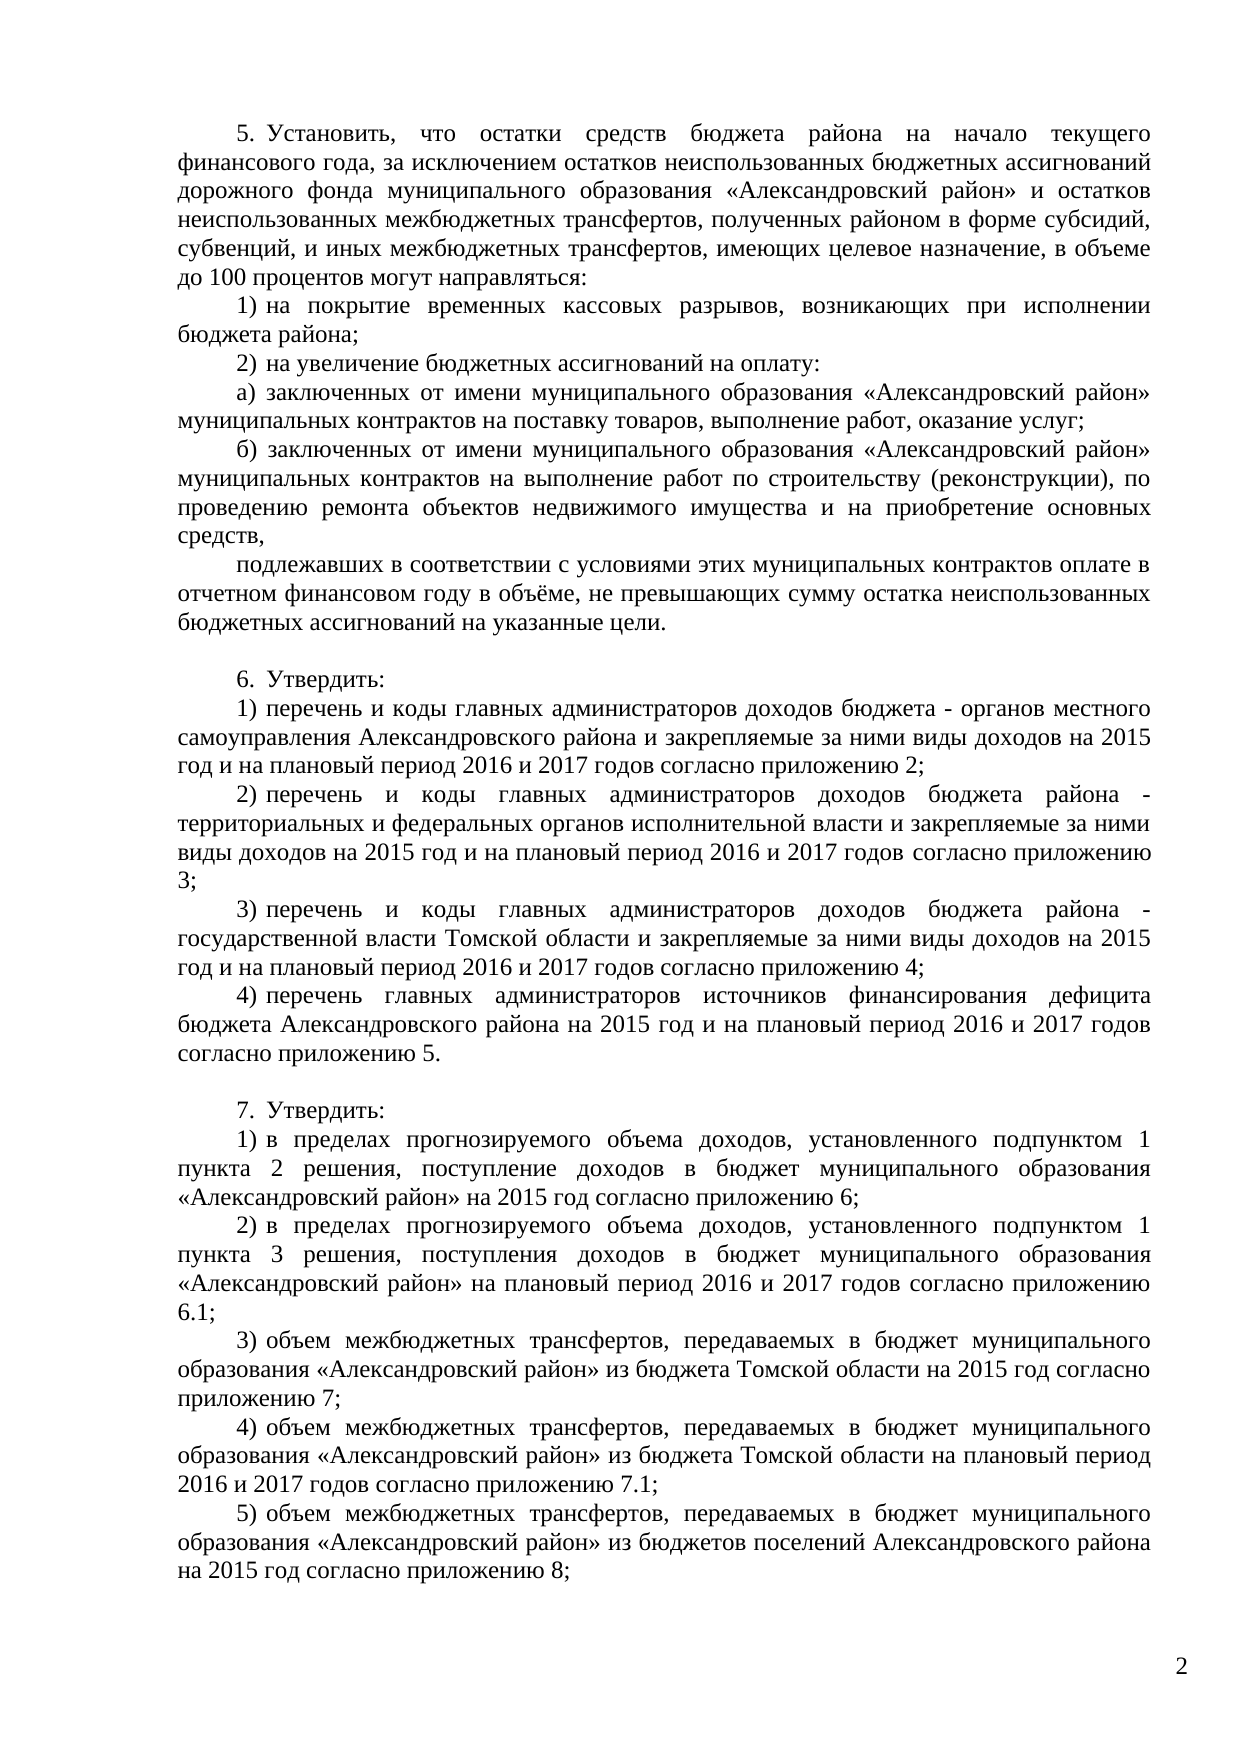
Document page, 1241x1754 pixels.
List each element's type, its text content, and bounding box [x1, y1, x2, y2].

list Утвердить: [177, 664, 1152, 693]
list перечень и коды главных администраторов доходов бюджета района -территориальных и федеральных органов исполнительной власти и закрепляемые за ними виды доходов на 2015 год и на плановый период 2016 и 2017 годов согласно приложению 3; [177, 779, 1152, 894]
list объем межбюджетных трансфертов, передаваемых в бюджет муниципального образования «Александровский район» из бюджета Томской области на плановый период 2016 и 2017 годов согласно приложению 7.1; [177, 1412, 1152, 1498]
list перечень главных администраторов источников финансирования дефицита бюджета Александровского района на 2015 год и на плановый период 2016 и 2017 годов согласно приложению 5. [177, 981, 1152, 1067]
list подлежавших в соответствии с условиями этих муниципальных контрактов оплате в отчетном финансовом году в объёме, не превышающих сумму остатка неиспользованных бюджетных ассигнований на указанные цели. [177, 549, 1152, 636]
list перечень и коды главных администраторов доходов бюджета - органов местного самоуправления Александровского района и закрепляемые за ними виды доходов на 2015 год и на плановый период 2016 и 2017 годов согласно приложению 2; [177, 693, 1152, 779]
list в пределах прогнозируемого объема доходов, установленного подпунктом 1 пункта 3 решения, поступления доходов в бюджет муниципального образования «Александровский район» на плановый период 2016 и 2017 годов согласно приложению 6.1; [177, 1211, 1152, 1326]
list Утвердить: [177, 1096, 1152, 1124]
list б) заключенных от имени муниципального образования «Александровский район» муниципальных контрактов на выполнение работ по строительству (реконструкции), по проведению ремонта объектов недвижимого имущества и на приобретение основных средств, [177, 434, 1152, 549]
list объем межбюджетных трансфертов, передаваемых в бюджет муниципального образования «Александровский район» из бюджетов поселений Александровского района на 2015 год согласно приложению 8; [177, 1498, 1152, 1584]
list на увеличение бюджетных ассигнований на оплату: [177, 348, 1152, 377]
list на покрытие временных кассовых разрывов, возникающих при исполнении бюджета района; [177, 291, 1152, 348]
list а) заключенных от имени муниципального образования «Александровский район» муниципальных контрактов на поставку товаров, выполнение работ, оказание услуг; [177, 377, 1152, 434]
list в пределах прогнозируемого объема доходов, установленного подпунктом 1 пункта 2 решения, поступление доходов в бюджет муниципального образования «Александровский район» на 2015 год согласно приложению 6; [177, 1124, 1152, 1211]
list объем межбюджетных трансфертов, передаваемых в бюджет муниципального образования «Александровский район» из бюджета Томской области на 2015 год согласно приложению 7; [177, 1326, 1152, 1412]
list перечень и коды главных администраторов доходов бюджета района - государственной власти Томской области и закрепляемые за ними виды доходов на 2015 год и на плановый период 2016 и 2017 годов согласно приложению 4; [177, 894, 1152, 981]
list Установить, что остатки средств бюджета района на начало текущего финансового года, за исключением остатков неиспользованных бюджетных ассигнований дорожного фонда муниципального образования «Александровский район» и остатков неиспользованных межбюджетных трансфертов, полученных районом в форме субсидий, субвенций, и иных межбюджетных трансфертов, имеющих целевое назначение, в объеме до 100 процентов могут направляться: [177, 118, 1152, 291]
